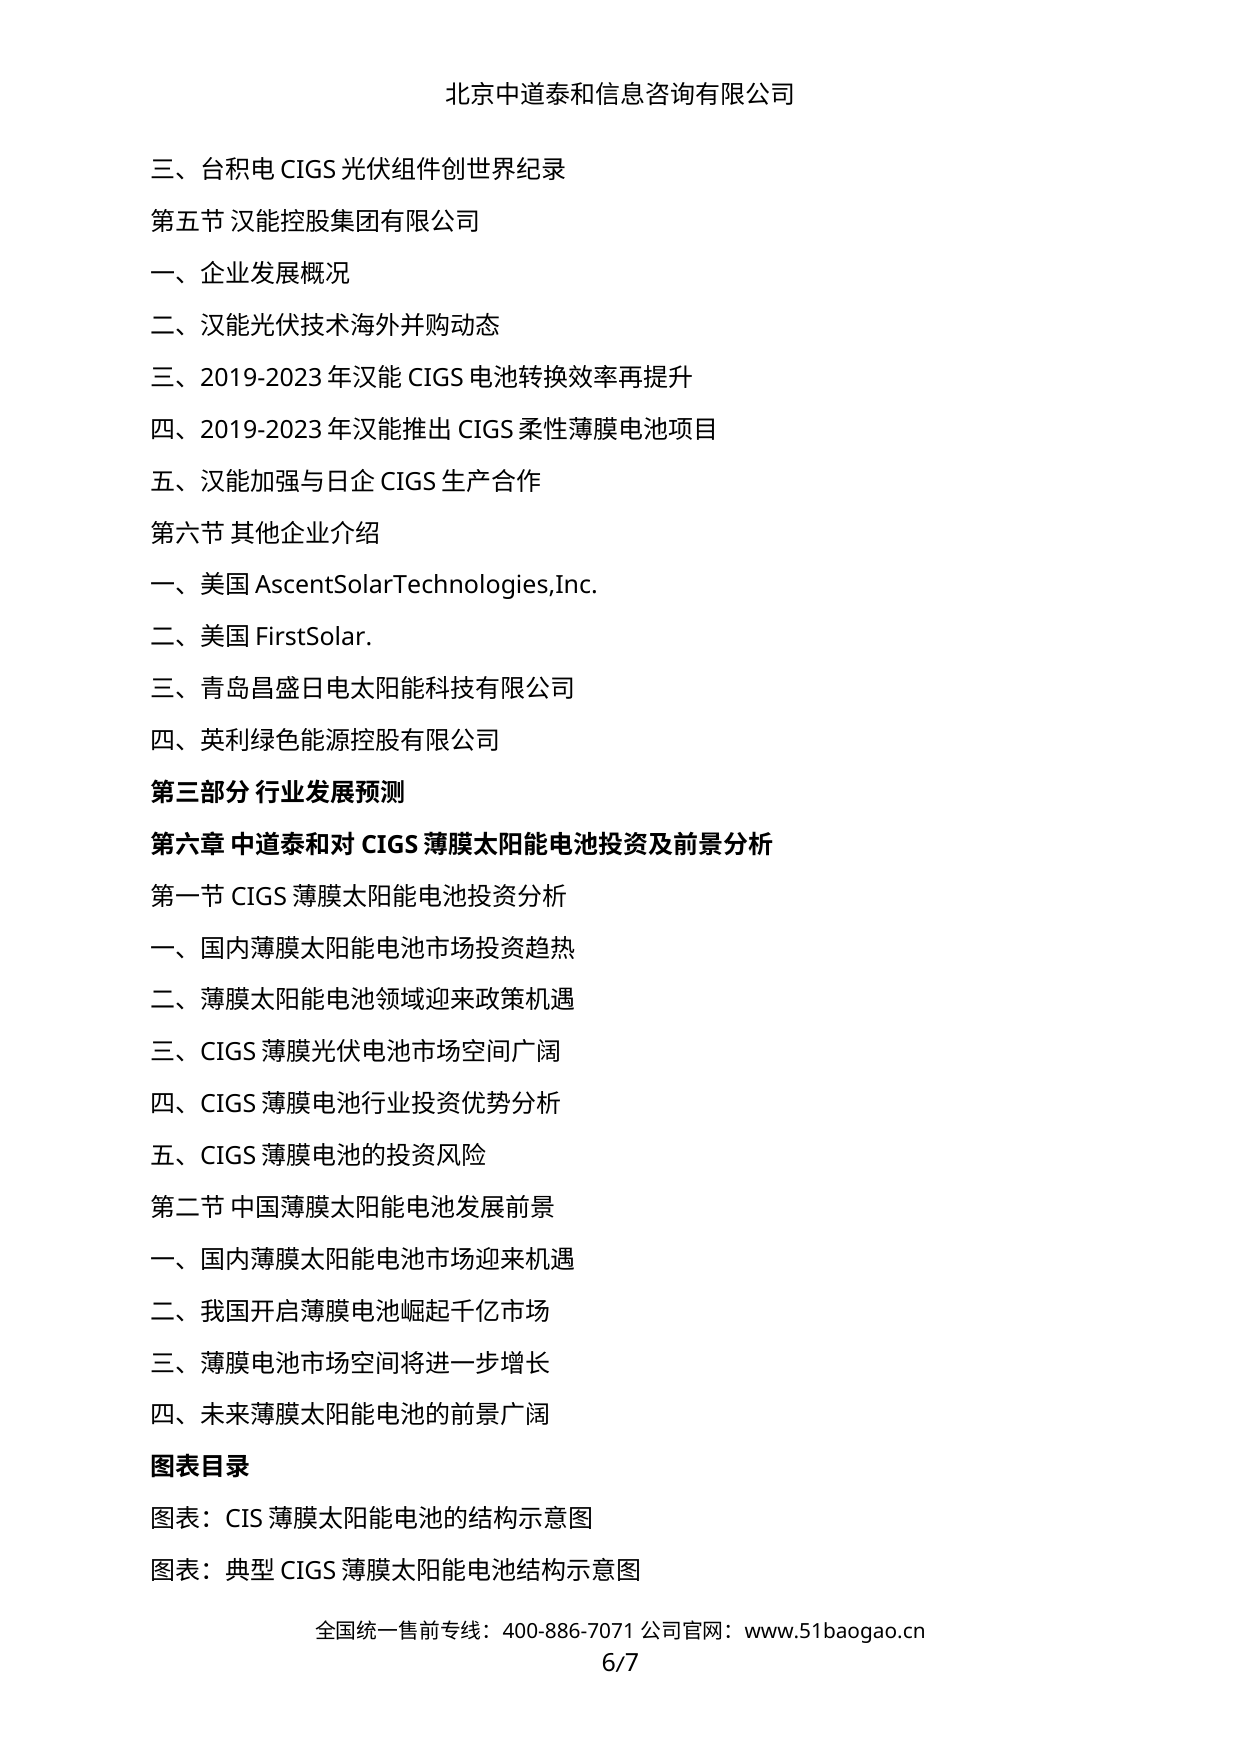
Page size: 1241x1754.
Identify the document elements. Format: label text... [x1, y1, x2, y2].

text 第六章 中道泰和对CIGS薄膜太阳能电池投资及前景分析 [150, 824, 1090, 861]
text 第五节 汉能控股集团有限公司 [150, 202, 1090, 238]
text 第二节 中国薄膜太阳能电池发展前景 [150, 1187, 1090, 1224]
text 三、CIGS薄膜光伏电池市场空间广阔 [150, 1032, 1090, 1068]
text 四、2019-2023年汉能推出CIGS柔性薄膜电池项目 [150, 409, 1090, 446]
text 二、薄膜太阳能电池领域迎来政策机遇 [150, 980, 1090, 1016]
text 图表目录 [150, 1447, 1090, 1483]
text 图表：CIS薄膜太阳能电池的结构示意图 [150, 1499, 1090, 1535]
text 五、汉能加强与日企CIGS生产合作 [150, 461, 1090, 497]
text 第三部分 行业发展预测 [150, 772, 1090, 809]
text 三、青岛昌盛日电太阳能科技有限公司 [150, 669, 1090, 705]
text 一、企业发展概况 [150, 254, 1090, 290]
text 图表：典型CIGS薄膜太阳能电池结构示意图 [150, 1551, 1090, 1587]
text 第六节 其他企业介绍 [150, 513, 1090, 549]
text 二、汉能光伏技术海外并购动态 [150, 306, 1090, 342]
text 三、台积电CIGS光伏组件创世界纪录 [150, 150, 1090, 186]
text 一、美国AscentSolarTechnologies,Inc. [150, 565, 1090, 601]
text 一、国内薄膜太阳能电池市场迎来机遇 [150, 1239, 1090, 1276]
text 三、薄膜电池市场空间将进一步增长 [150, 1343, 1090, 1379]
text 二、美国FirstSolar. [150, 617, 1090, 653]
text 四、未来薄膜太阳能电池的前景广阔 [150, 1395, 1090, 1431]
text 四、CIGS薄膜电池行业投资优势分析 [150, 1084, 1090, 1120]
text 二、我国开启薄膜电池崛起千亿市场 [150, 1291, 1090, 1327]
text 三、2019-2023年汉能CIGS电池转换效率再提升 [150, 357, 1090, 394]
text 一、国内薄膜太阳能电池市场投资趋热 [150, 928, 1090, 964]
text 五、CIGS薄膜电池的投资风险 [150, 1136, 1090, 1172]
text 四、英利绿色能源控股有限公司 [150, 721, 1090, 757]
text 第一节 CIGS薄膜太阳能电池投资分析 [150, 876, 1090, 912]
